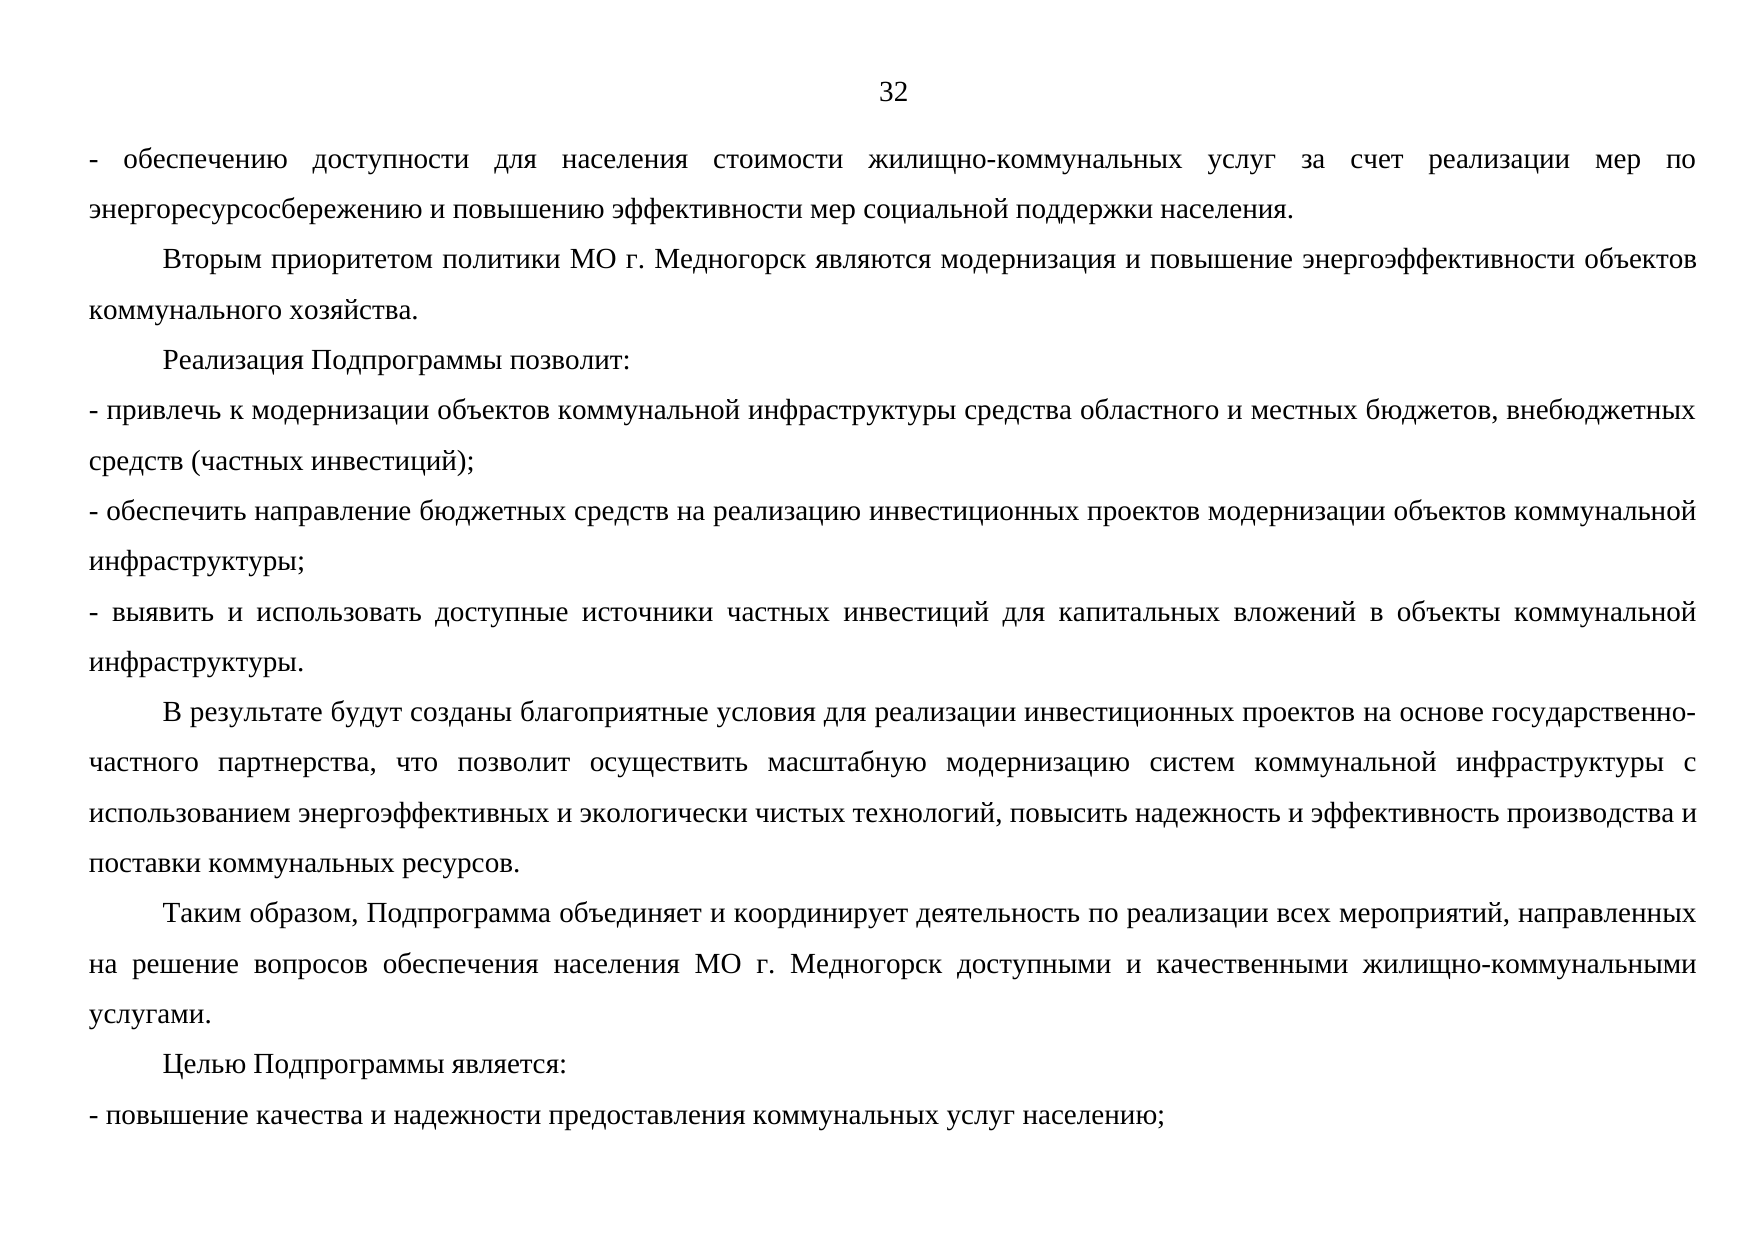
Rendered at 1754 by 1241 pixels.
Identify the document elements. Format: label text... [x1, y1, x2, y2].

text Целью Подпрограммы является: [89, 1046, 1698, 1080]
text - выявить и использовать доступные источники частных инвестиций для капитальных вложений в объекты коммунальной инфраструктуры. [89, 594, 1698, 677]
text Вторым приоритетом политики МО г. Медногорск являются модернизация и повышение энергоэффективности объектов коммунального хозяйства. [89, 241, 1698, 325]
text - привлечь к модернизации объектов коммунальной инфраструктуры средства областного и местных бюджетов, внебюджетных средств (частных инвестиций); [89, 392, 1698, 476]
text - повышение качества и надежности предоставления коммунальных услуг населению; [89, 1097, 1698, 1130]
text В результате будут созданы благоприятные условия для реализации инвестиционных проектов на основе государственно-частного партнерства, что позволит осуществить масштабную модернизацию систем коммунальной инфраструктуры с использованием энергоэффективных и экологически чистых технологий, повысить надежность и эффективность производства и поставки коммунальных ресурсов. [89, 694, 1698, 879]
text - обеспечить направление бюджетных средств на реализацию инвестиционных проектов модернизации объектов коммунальной инфраструктуры; [89, 493, 1698, 577]
text - обеспечению доступности для населения стоимости жилищно-коммунальных услуг за счет реализации мер по энергоресурсосбережению и повышению эффективности мер социальной поддержки населения. [89, 141, 1698, 225]
text Таким образом, Подпрограмма объединяет и координирует деятельность по реализации всех мероприятий, направленных на решение вопросов обеспечения населения МО г. Медногорск доступными и качественными жилищно-коммунальными услугами. [89, 896, 1698, 1030]
text Реализация Подпрограммы позволит: [89, 342, 1698, 376]
